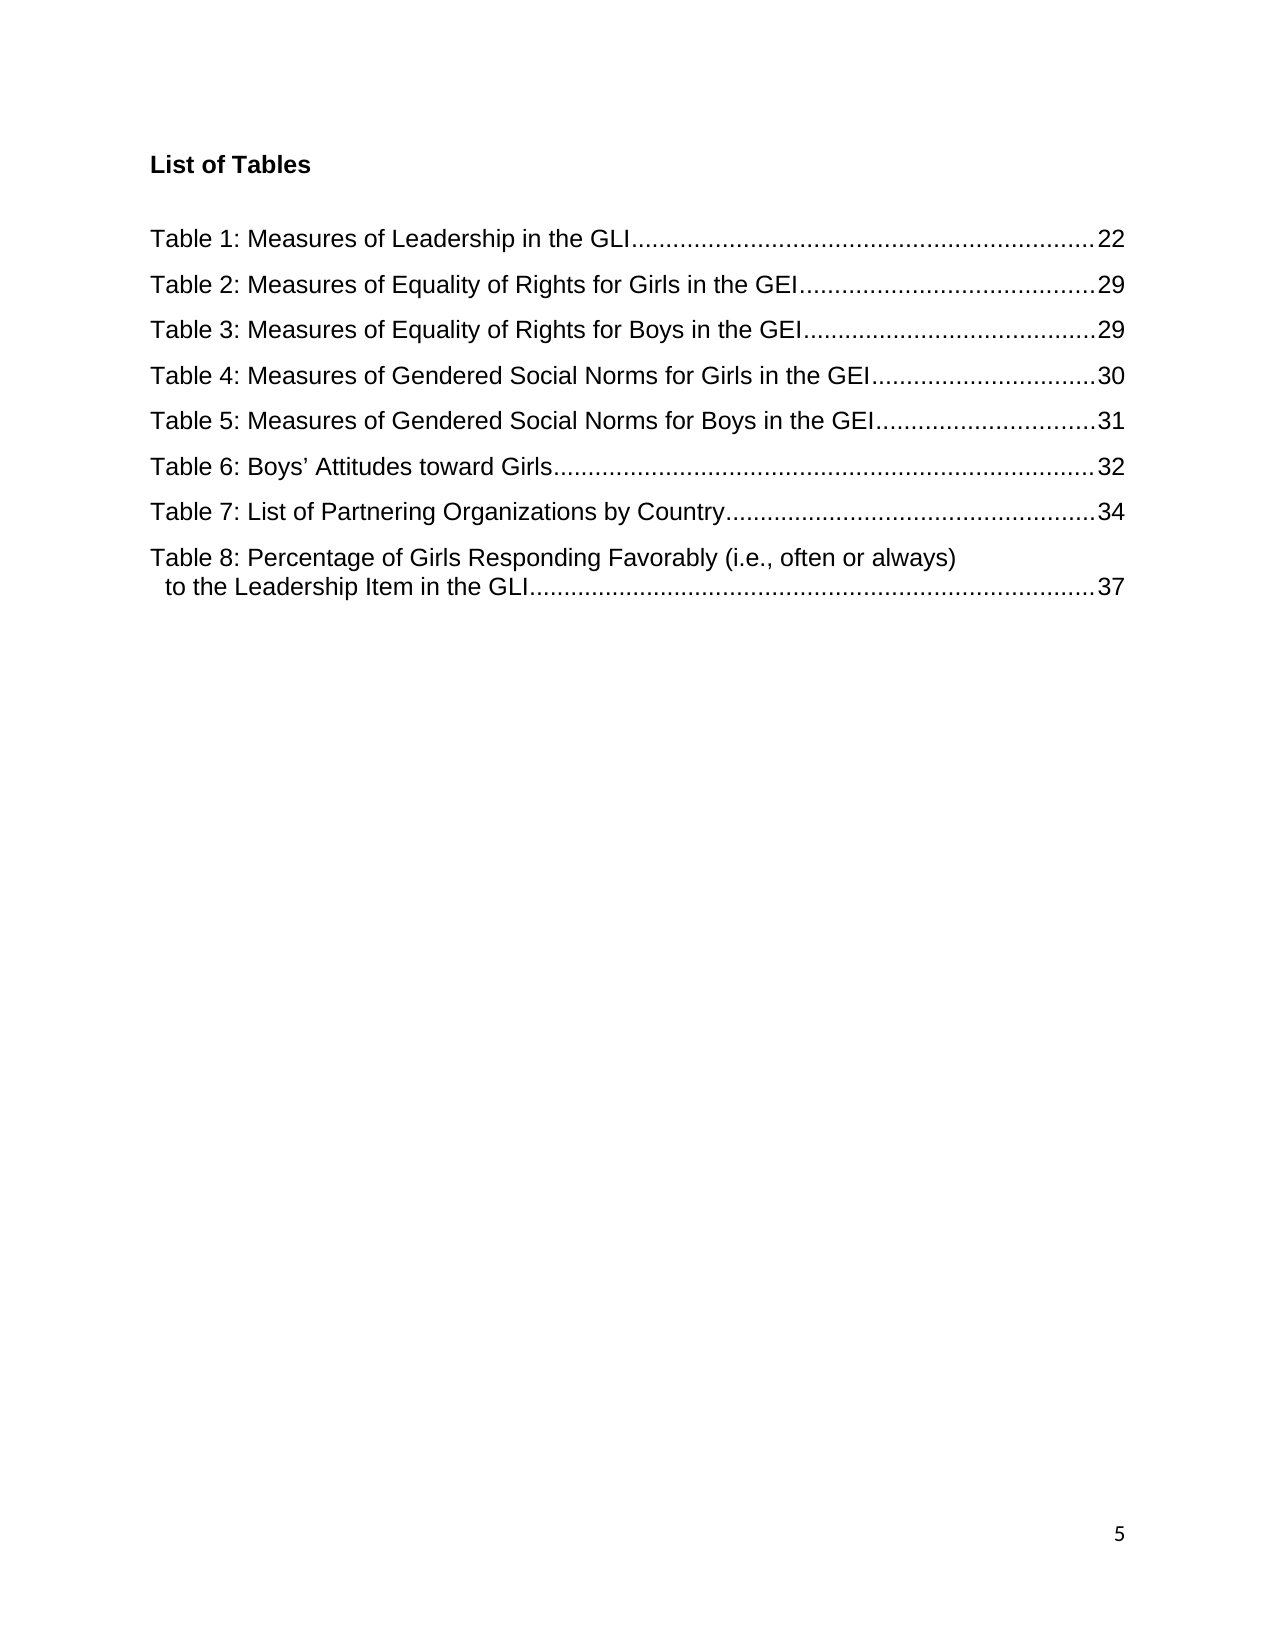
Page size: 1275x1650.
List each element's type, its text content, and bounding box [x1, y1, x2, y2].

text Table 7: List of Partnering Organizations by Country 34 [150, 497, 1125, 526]
subtitle List of Tables [150, 150, 1125, 179]
text Table 1: Measures of Leadership in the GLI 22 [150, 224, 1125, 253]
text to the Leadership Item in the GLI 37 [165, 572, 1125, 600]
text Table 5: Measures of Gendered Social Norms for Boys in the GEI 31 [150, 406, 1125, 435]
text Table 3: Measures of Equality of Rights for Boys in the GEI 29 [150, 315, 1125, 344]
text Table 8: Percentage of Girls Responding Favorably (i.e., often or always) [150, 543, 1125, 572]
text Table 2: Measures of Equality of Rights for Girls in the GEI 29 [150, 270, 1125, 298]
text Table 6: Boys’ Attitudes toward Girls 32 [150, 452, 1125, 481]
text Table 4: Measures of Gendered Social Norms for Girls in the GEI 30 [150, 361, 1125, 389]
